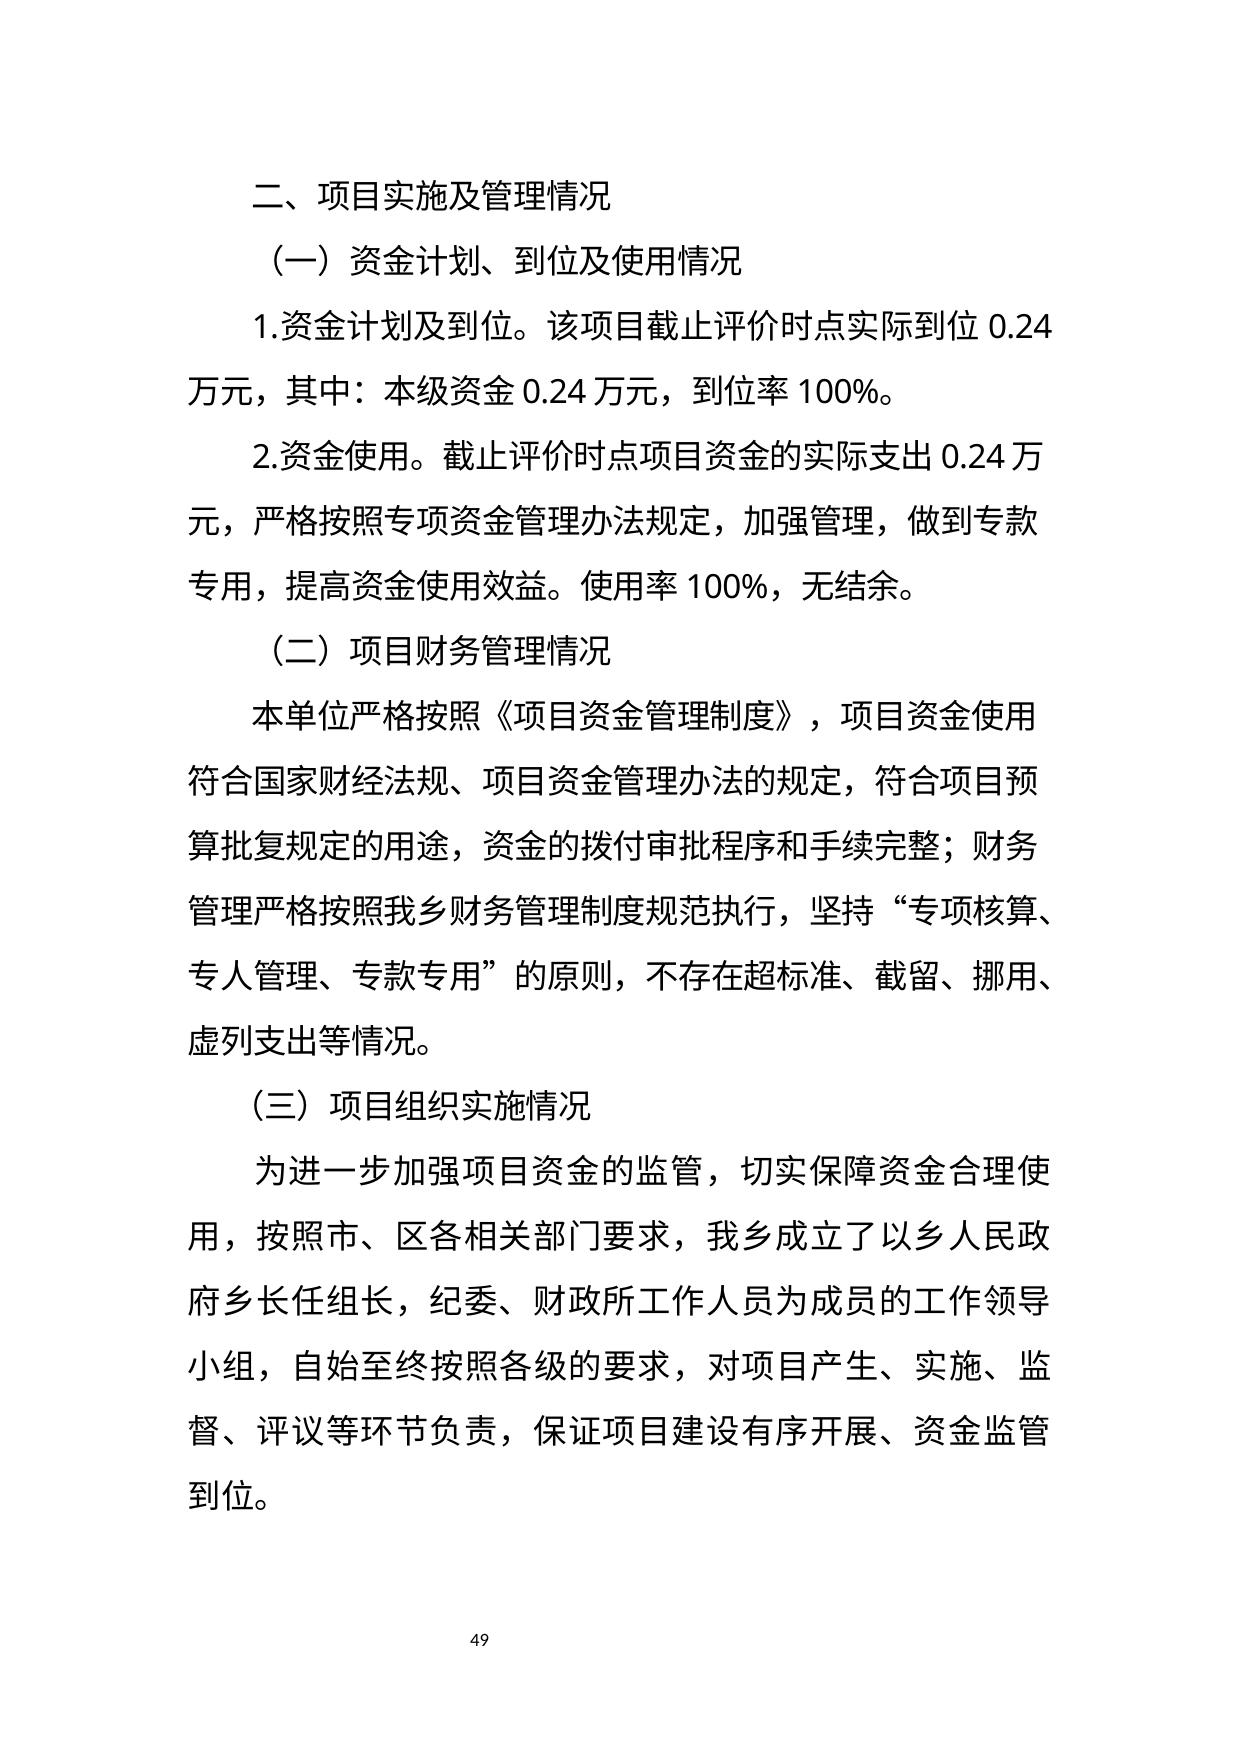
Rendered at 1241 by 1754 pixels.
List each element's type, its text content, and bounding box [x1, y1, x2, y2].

text 2.资金使用。截止评价时点项目资金的实际支出0.24万元，严格按照专项资金管理办法规定，加强管理，做到专款专用，提高资金使用效益。使用率100%，无结余。 [187, 422, 1053, 617]
text 1.资金计划及到位。该项目截止评价时点实际到位0.24万元，其中：本级资金0.24万元，到位率100%。 [187, 292, 1053, 422]
text 二、项目实施及管理情况 [187, 162, 1053, 227]
text （二）项目财务管理情况 [187, 617, 1053, 682]
text 本单位严格按照《项目资金管理制度》，项目资金使用符合国家财经法规、项目资金管理办法的规定，符合项目预算批复规定的用途，资金的拨付审批程序和手续完整；财务管理严格按照我乡财务管理制度规范执行，坚持“专项核算、专人管理、专款专用”的原则，不存在超标准、截留、挪用、虚列支出等情况。 [187, 682, 1053, 1072]
text （三）项目组织实施情况 [231, 1072, 1053, 1137]
text 为进一步加强项目资金的监管，切实保障资金合理使用，按照市、区各相关部门要求，我乡成立了以乡人民政府乡长任组长，纪委、财政所工作人员为成员的工作领导小组，自始至终按照各级的要求，对项目产生、实施、监督、评议等环节负责，保证项目建设有序开展、资金监管到位。 [187, 1137, 1053, 1527]
text （一）资金计划、到位及使用情况 [187, 227, 1053, 292]
